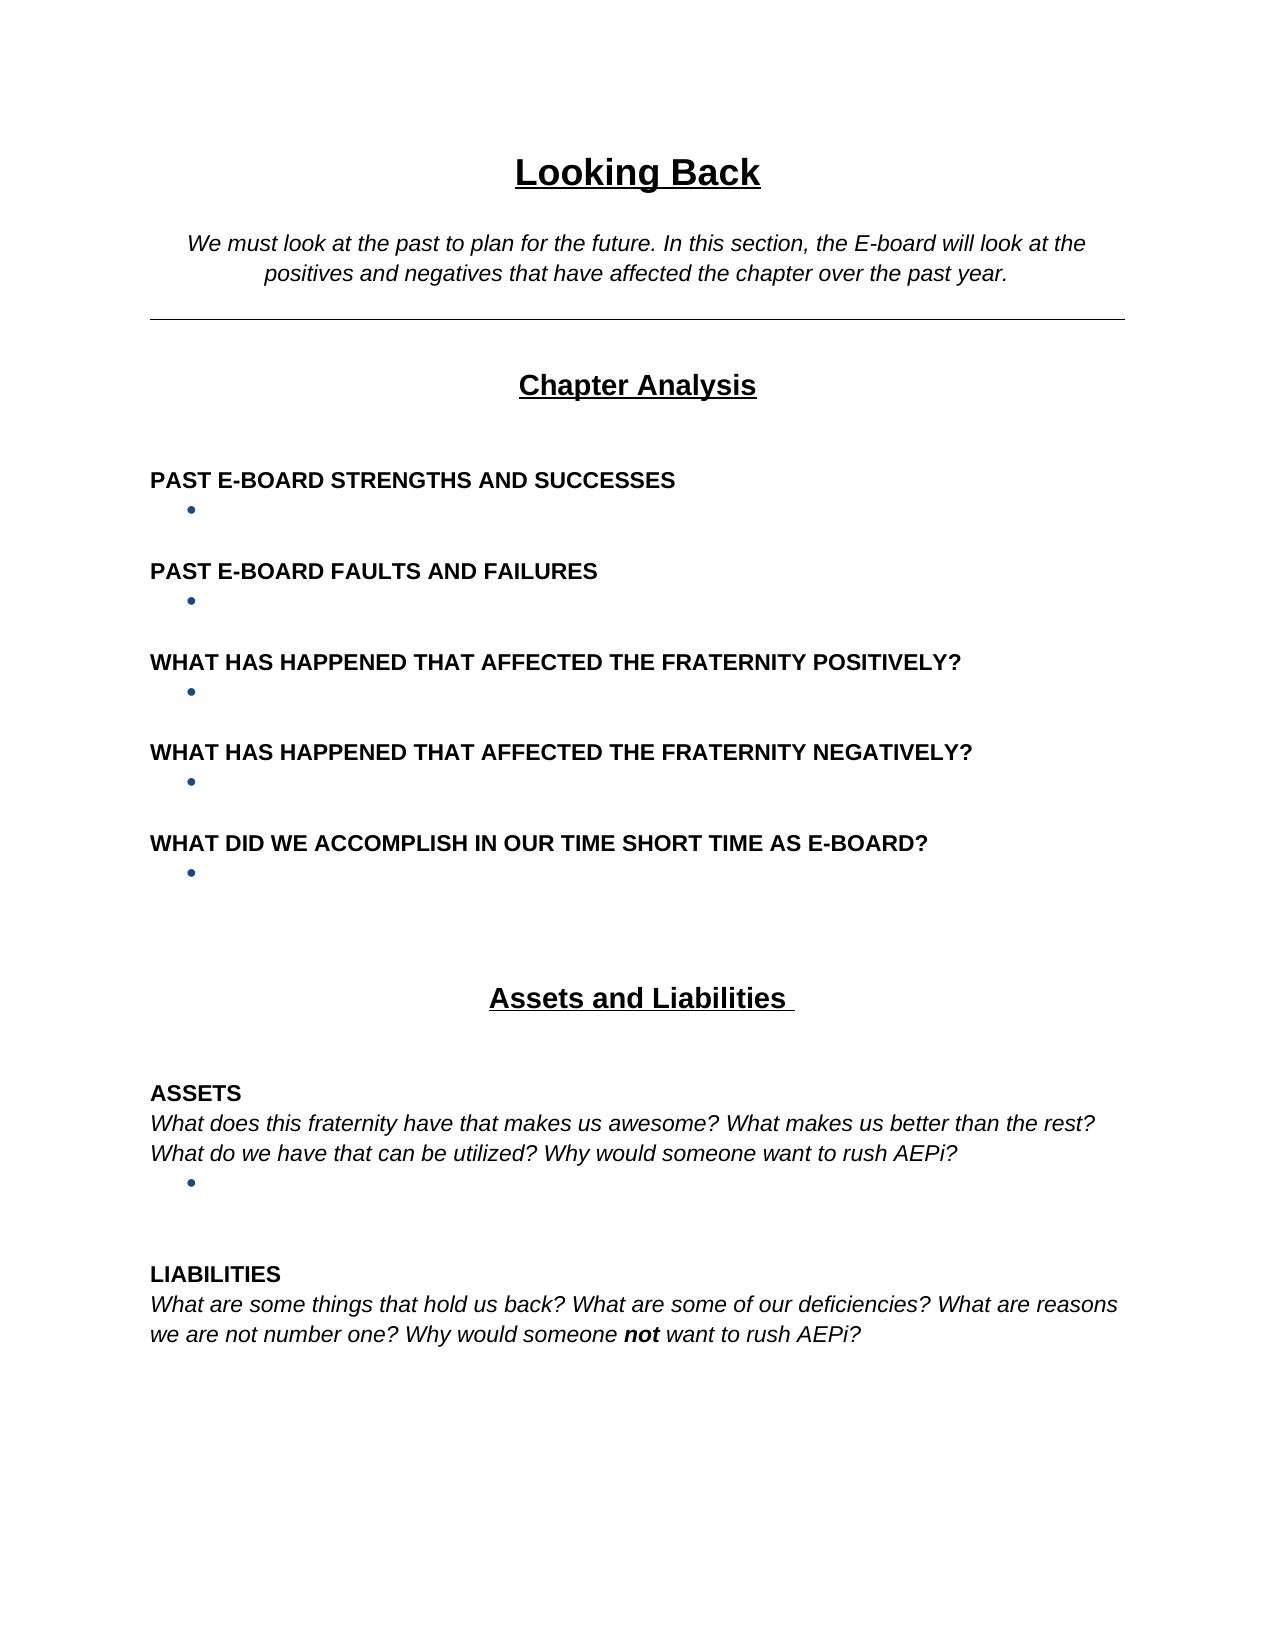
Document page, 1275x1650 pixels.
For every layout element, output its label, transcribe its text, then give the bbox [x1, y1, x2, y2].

text ASSETS [150, 1080, 1125, 1106]
text We must look at the past to plan for the future. In this section, the E-board will look at the positives and negatives that have affected the chapter over the past year. [150, 230, 1125, 286]
text WHAT HAS HAPPENED THAT AFFECTED THE FRATERNITY POSITIVELY? [150, 648, 1125, 675]
text What does this fraternity have that makes us awesome? What makes us better than the rest? What do we have that can be utilized? Why would someone want to rush AEPi? [150, 1110, 1125, 1166]
text What are some things that hold us back? What are some of our deficiencies? What are reasons we are not number one? Why would someone not want to rush AEPi? [150, 1291, 1125, 1348]
text PAST E-BOARD FAULTS AND FAILURES [150, 558, 1125, 584]
text Assets and Liabilities [150, 981, 1125, 1014]
text WHAT DID WE ACCOMPLISH IN OUR TIME SHORT TIME AS E-BOARD? [150, 830, 1125, 856]
text PAST E-BOARD STRENGTHS AND SUCCESSES [150, 467, 1125, 493]
text LIABILITIES [150, 1261, 1125, 1287]
text Looking Back [150, 150, 1125, 193]
text WHAT HAS HAPPENED THAT AFFECTED THE FRATERNITY NEGATIVELY? [150, 739, 1125, 765]
text Chapter Analysis [150, 368, 1125, 402]
